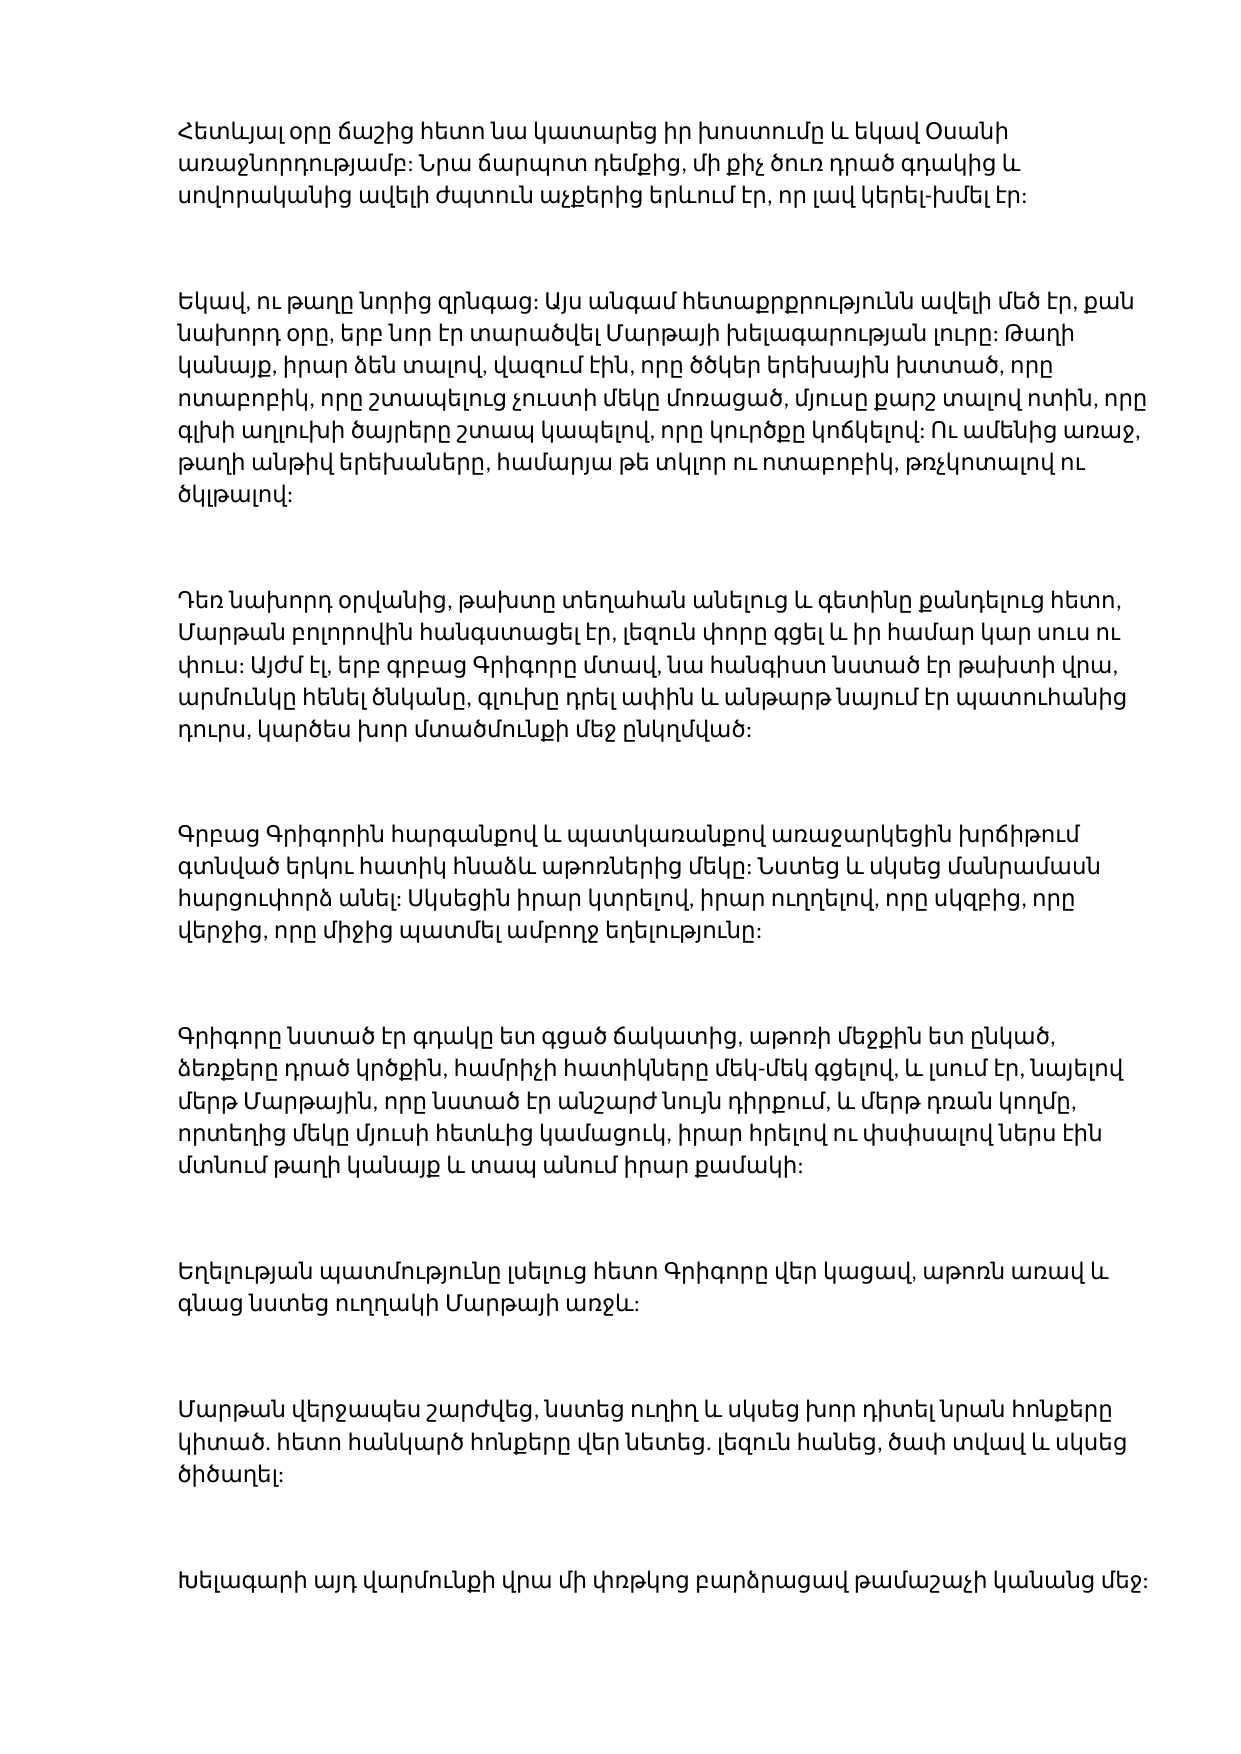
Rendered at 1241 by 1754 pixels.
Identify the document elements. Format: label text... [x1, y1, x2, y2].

text Գրիգորը նստած էր գդակը ետ գցած ճակատից, աթոռի մեջքին ետ ընկած, ձեռքերը դրած կրծքին, համրիչի հատիկները մեկ-մեկ գցելով, և լսում էր, նայելով մերթ Մարթային, որը նստած էր անշարժ նույն դիրքում, և մերթ դռան կողմը, որտեղից մեկը մյուսի հետևից կամացուկ, իրար հրելով ու փսփսալով ներս էին մտնում թաղի կանայք և տապ անում իրար քամակի: [177, 1022, 1152, 1179]
text Դեռ նախորդ օրվանից, թախտը տեղահան անելուց և գետինը քանդելուց հետո, Մարթան բոլորովին հանգստացել էր, լեզուն փորը գցել և իր համար կար սուս ու փուս: Այժմ էլ, երբ գրբաց Գրիգորը մտավ, նա հանգիստ նստած էր թախտի վրա, արմունկը հենել ծնկանը, գլուխը դրել ափին և անթարթ նայում էր պատուհանից դուրս, կարծես խոր մտածմունքի մեջ ընկղմված: [177, 586, 1152, 743]
text Եկավ, ու թաղը նորից զրնգաց: Այս անգամ հետաքրքրությունն ավելի մեծ էր, քան նախորդ օրը, երբ նոր էր տարածվել Մարթայի խելագարության լուրը: Թաղի կանայք, իրար ձեն տալով, վազում էին, որը ծծկեր երեխային խտտած, որը ոտաբոբիկ, որը շտապելուց չուստի մեկը մոռացած, մյուսը քարշ տալով ոտին, որը գլխի աղլուխի ծայրերը շտապ կապելով, որը կուրծքը կոճկելով: Ու ամենից առաջ, թաղի անթիվ երեխաները, համարյա թե տկլոր ու ոտաբոբիկ, թռչկոտալով ու ծկլթալով: [177, 287, 1152, 508]
text Մարթան վերջապես շարժվեց, նստեց ուղիղ և սկսեց խոր դիտել նրան հոնքերը կիտած. հետո հանկարծ հոնքերը վեր նետեց. լեզուն հանեց, ծափ տվավ և սկսեց ծիծաղել: [177, 1395, 1152, 1488]
text Հետևյալ օրը ճաշից հետո նա կատարեց իր խոստումը և եկավ Օսանի առաջնորդությամբ: Նրա ճարպոտ դեմքից, մի քիչ ծուռ դրած գդակից և սովորականից ավելի ժպտուն աչքերից երևում էր, որ լավ կերել-խմել էր: [177, 118, 1152, 209]
text Եղելության պատմությունը լսելուց հետո Գրիգորը վեր կացավ, աթոռն առավ և գնաց նստեց ուղղակի Մարթայի առջև: [177, 1257, 1152, 1317]
text Գրբաց Գրիգորին հարգանքով և պատկառանքով առաջարկեցին խրճիթում գտնված երկու հատիկ հնաձև աթոռներից մեկը: Նստեց և սկսեց մանրամասն հարցուփորձ անել: Սկսեցին իրար կտրելով, իրար ուղղելով, որը սկզբից, որը վերջից, որը միջից պատմել ամբողջ եղելությունը: [177, 821, 1152, 944]
text Խելագարի այդ վարմունքի վրա մի փռթկոց բարձրացավ թամաշաչի կանանց մեջ: [177, 1566, 1152, 1594]
